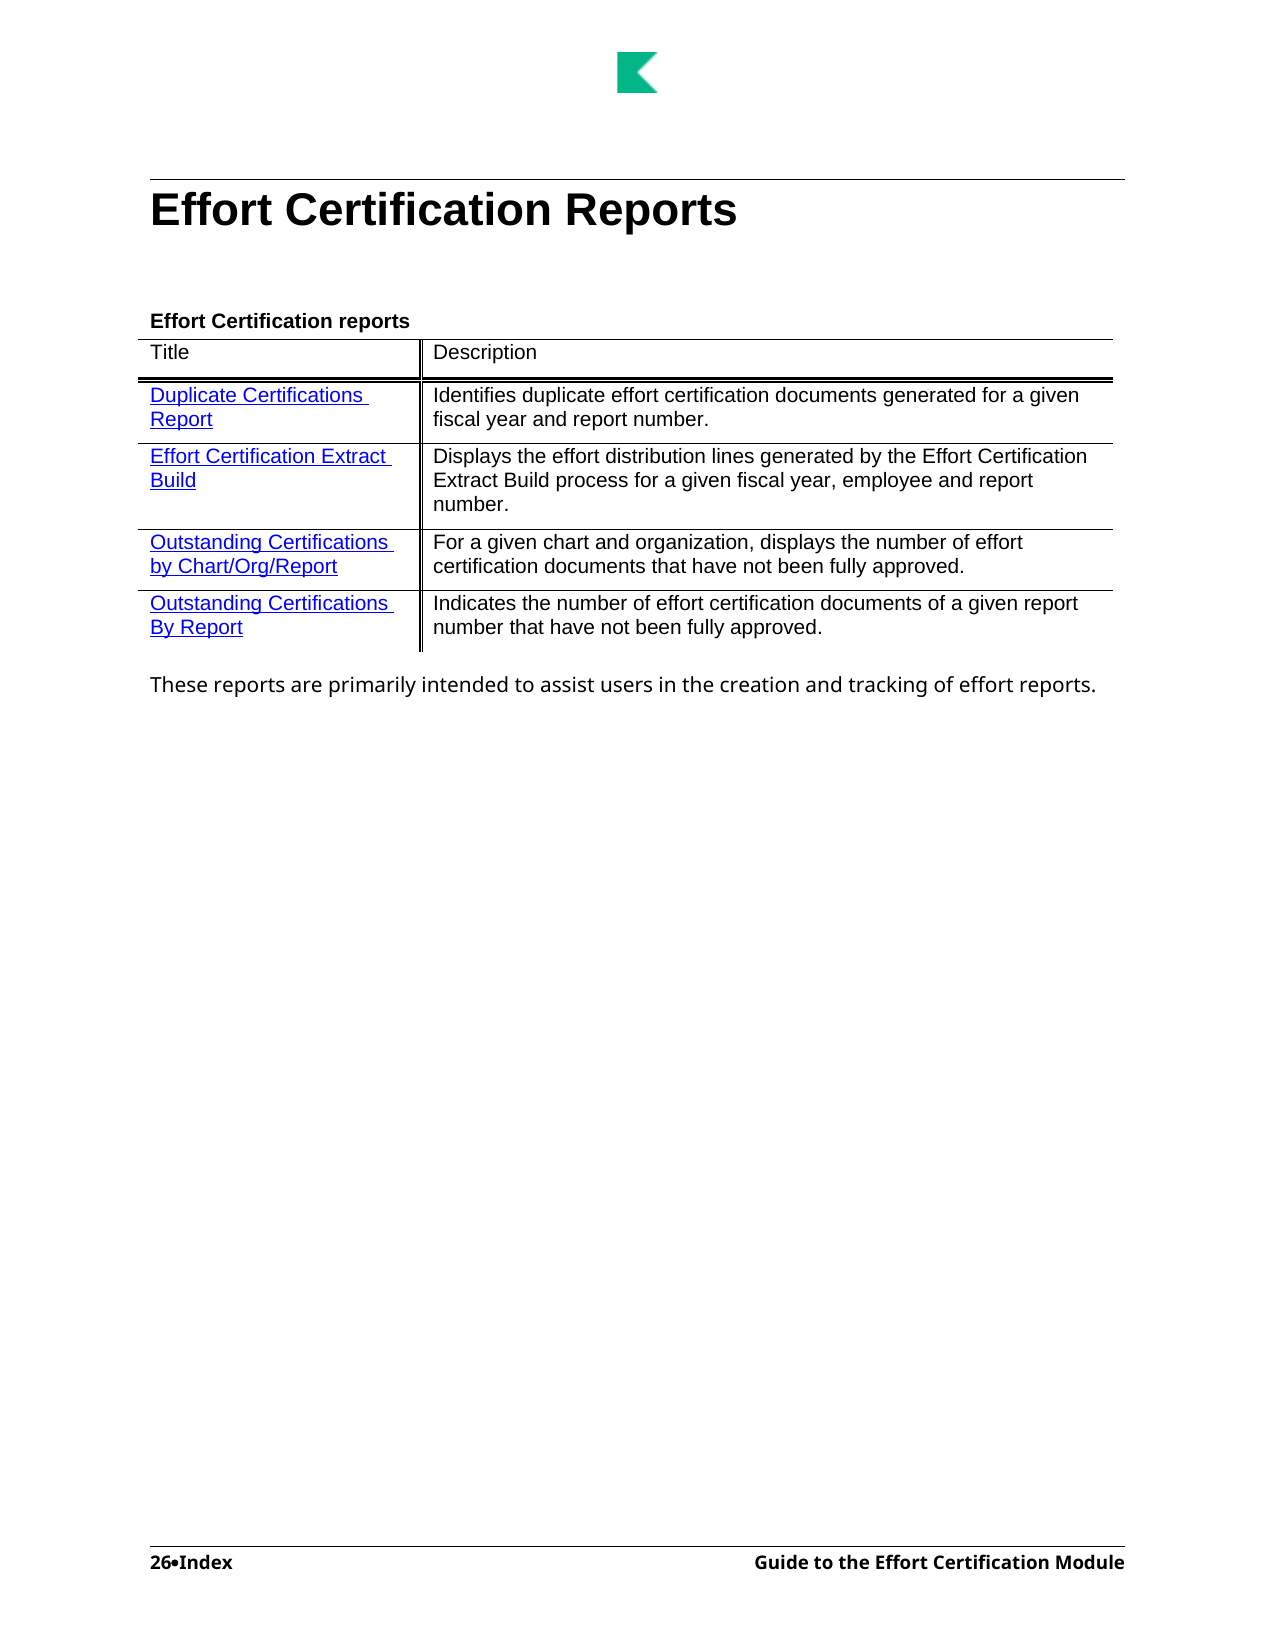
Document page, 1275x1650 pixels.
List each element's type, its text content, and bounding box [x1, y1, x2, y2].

table_cell Identifies duplicate effort certification documents generated for a given fiscal year and report number. [423, 383, 1113, 443]
table_cell Duplicate Certifications Report [138, 383, 419, 443]
subtitle Effort Certification reports [150, 309, 1117, 333]
table_cell Displays the effort distribution lines generated by the Effort Certification Extract Build process for a given fiscal year, employee and report number. [423, 444, 1113, 529]
table_cell Outstanding Certifications by Chart/Org/Report [138, 530, 419, 590]
table_cell Outstanding Certifications By Report [138, 591, 419, 652]
table_cell Effort Certification Extract Build [138, 444, 419, 529]
table_cell Indicates the number of effort certification documents of a given report number that have not been fully approved. [423, 591, 1113, 652]
text These reports are primarily intended to assist users in the creation and tracking of effort reports. [150, 670, 1125, 699]
table_header Title [138, 340, 419, 377]
picture [617, 52, 658, 93]
table_cell For a given chart and organization, displays the number of effort certification documents that have not been fully approved. [423, 530, 1113, 590]
subtitle Effort Certification Reports [150, 180, 1125, 235]
table_header Description [423, 340, 1113, 377]
